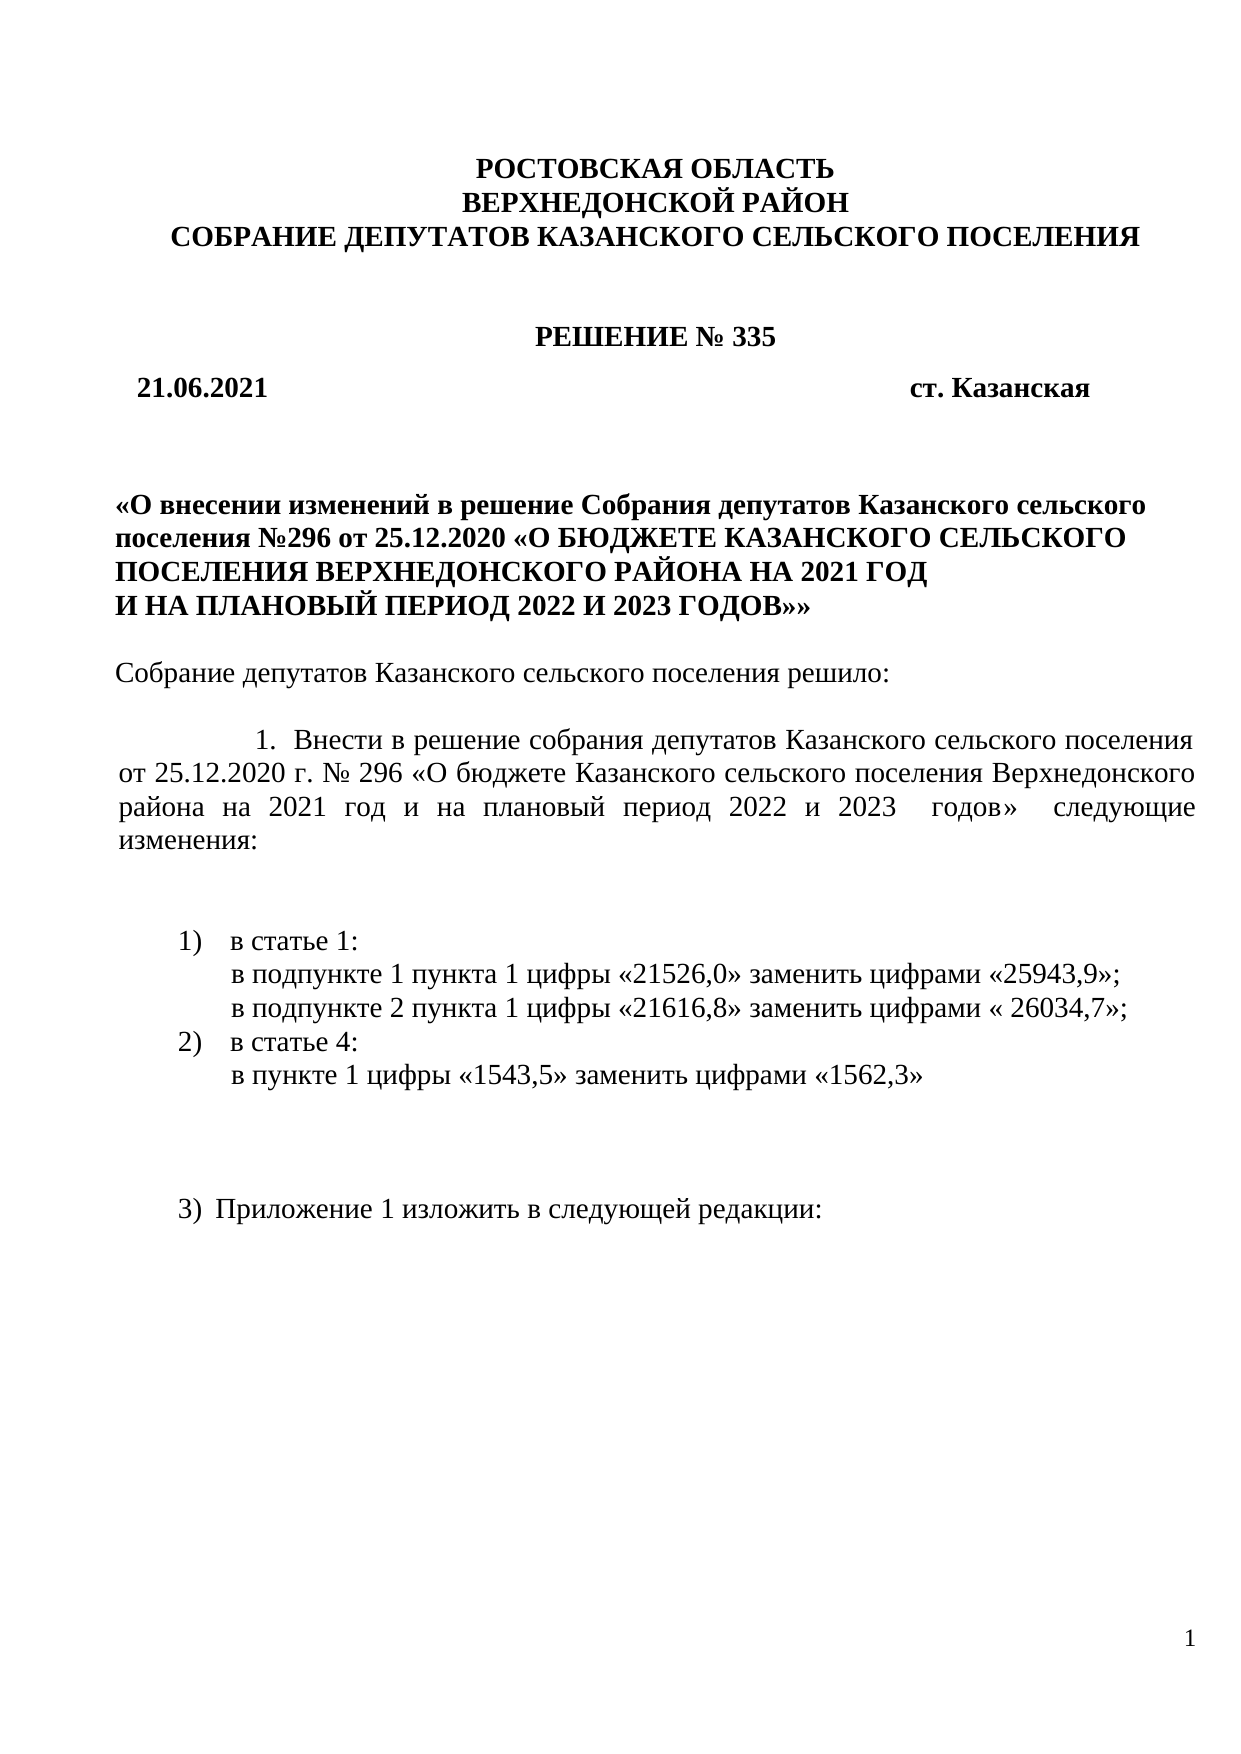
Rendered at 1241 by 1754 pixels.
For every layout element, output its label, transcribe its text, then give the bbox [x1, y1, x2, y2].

table_header РОСТОВСКАЯ ОБЛАСТЬ ВЕРХНЕДОНСКОЙ РАЙОН СОБРАНИЕ ДЕПУТАТОВ КАЗАНСКОГО СЕЛЬСКОГО ПОСЕЛЕНИЯ РЕШЕНИЕ № 335 21.06.2021 ст. Казанская «О внесении изменений в решение Собрания депутатов Казанского сельского поселения №296 от 25.12.2020 «О БЮДЖЕТЕ КАЗАНСКОГО СЕЛЬСКОГО ПОСЕЛЕНИЯ ВЕРХНЕДОНСКОГО РАЙОНА НА 2021 ГОД И НА ПЛАНОВЫЙ ПЕРИОД 2022 И 2023 ГОДОВ»» Собрание депутатов Казанского сельского поселения решило: 1. Внести в решение собрания депутатов Казанского сельского поселения от 25.12.2020 г. № 296 «О бюджете Казанского сельского поселения Верхнедонского района на 2021 год и на плановый период 2022 и 2023 годов» следующие изменения: в статье 1: в подпункте 1 пункта 1 цифры «21526,0» заменить цифрами «25943,9»; в подпункте 2 пункта 1 цифры «21616,8» заменить цифрами « 26034,7»; в статье 4: в пункте 1 цифры «1543,5» заменить цифрами «1562,3» Приложение 1 изложить в следующей редакции: [104, 118, 1207, 1326]
